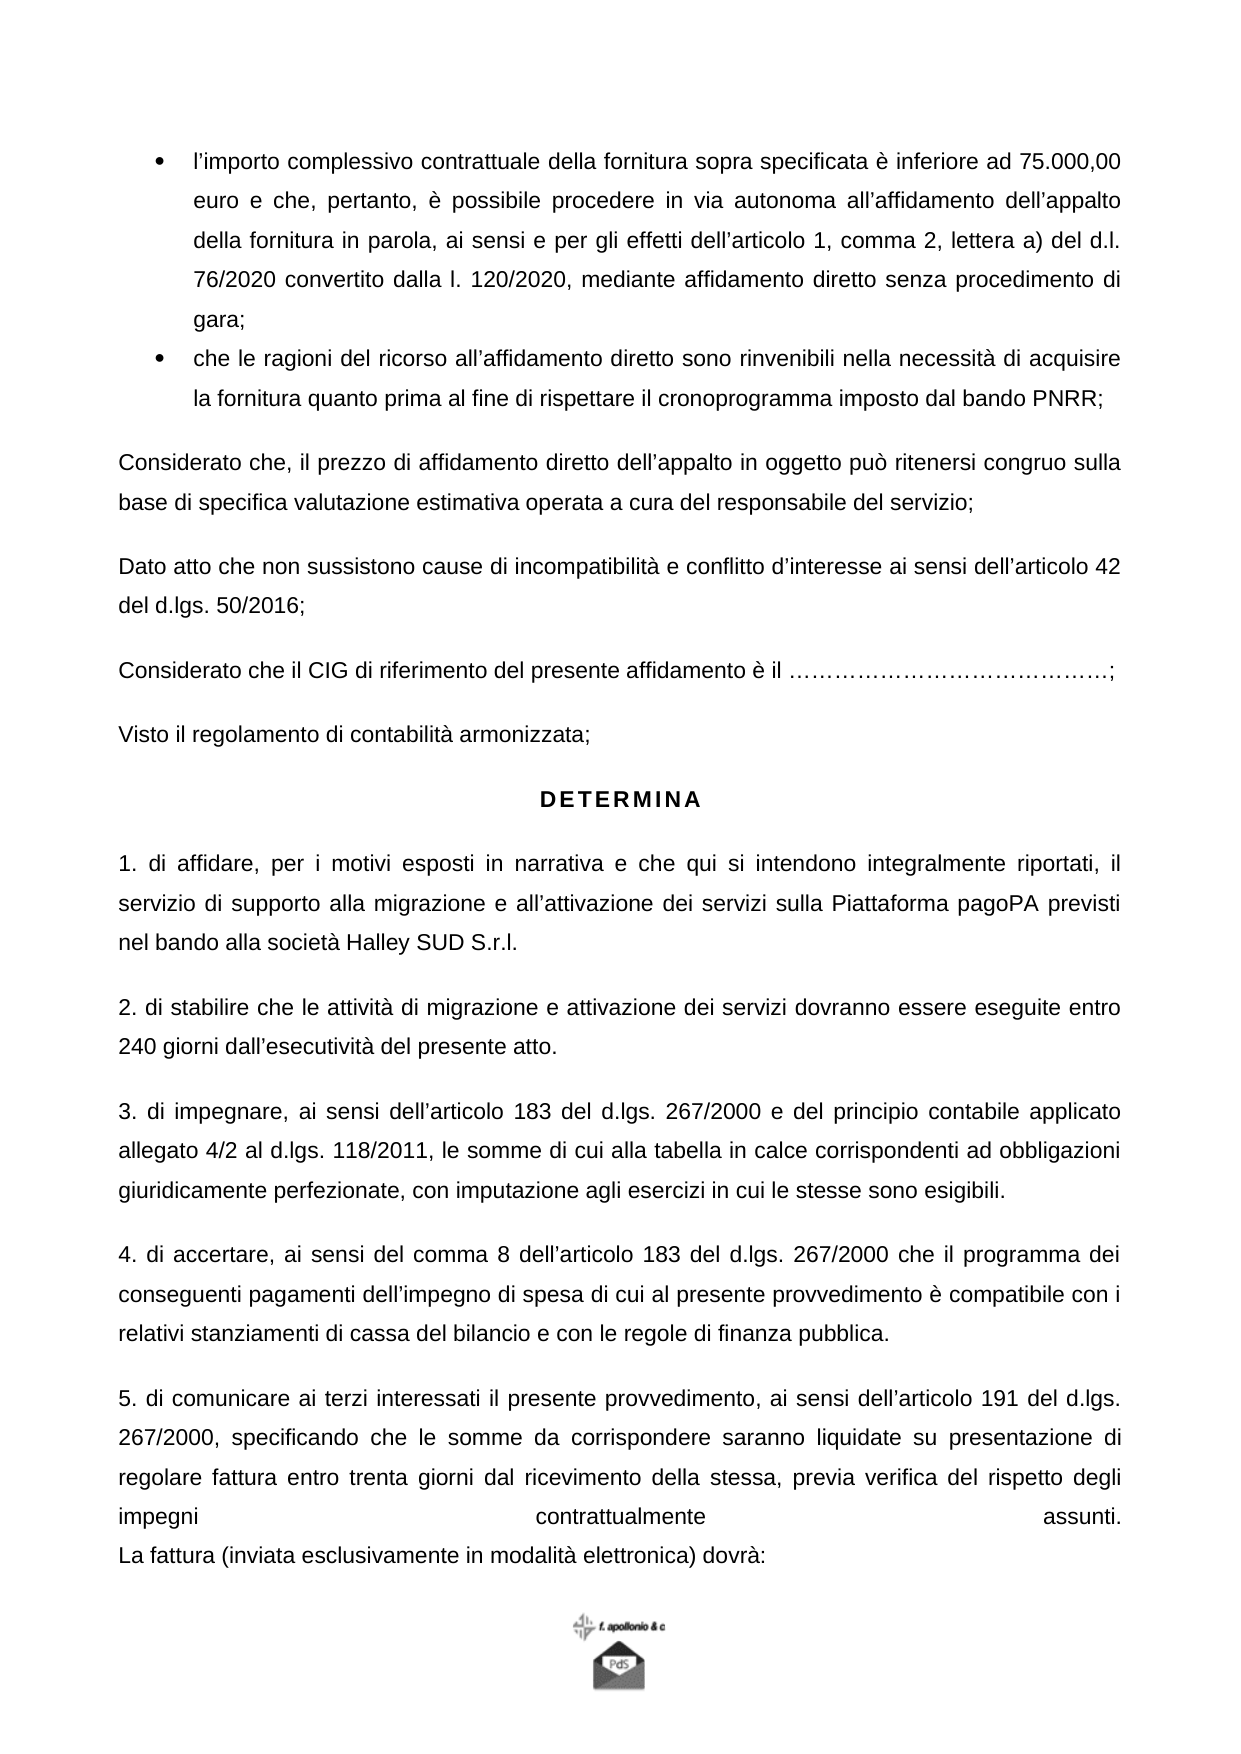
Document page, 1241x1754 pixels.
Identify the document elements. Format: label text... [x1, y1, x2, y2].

text 3. di impegnare, ai sensi dell’articolo 183 del d.lgs. 267/2000 e del principio contabile applicato allegato 4/2 al d.lgs. 118/2011, le somme di cui alla tabella in calce corrispondenti ad obbligazioni giuridicamente perfezionate, con imputazione agli esercizi in cui le stesse sono esigibili. [118, 1291, 1122, 1396]
list l’importo contrattuale complessivo per il servizio è pari a € ____________________________; [156, 212, 1122, 278]
text Dato atto che non sussistono cause di incompatibilità e conflitto d’interesse ai sensi dell’articolo 42 del d.lgs. 50/2016; [118, 746, 1122, 812]
list che le ragioni del ricorso all’affidamento diretto sono rinvenibili nella necessità di acquisire la fornitura quanto prima al fine di rispettare il cronoprogramma imposto dal bando PNRR; [156, 538, 1122, 604]
text Considerato che, il prezzo di affidamento diretto dell’appalto in oggetto può ritenersi congruo sulla base di specifica valutazione estimativa operata a cura del responsabile del servizio; [118, 642, 1122, 708]
text Visto il regolamento di contabilità armonizzata; [118, 915, 1122, 941]
text DETERMINA [118, 979, 1122, 1006]
list l’importo complessivo contrattuale della fornitura sopra specificata è inferiore ad 75.000,00 euro e che, pertanto, è possibile procedere in via autonoma all’affidamento dell’appalto della fornitura in parola, ai sensi e per gli effetti dell’articolo 1, comma 2, lettera a) del d.l. 76/2020 convertito dalla l. 120/2020, mediante affidamento diretto senza procedimento di gara; [156, 316, 1122, 500]
text Considerato che: [118, 148, 1122, 174]
text 1. di affidare, per i motivi esposti in narrativa e che qui si intendono integralmente riportati, il servizio di supporto alla migrazione e all’attivazione dei servizi sulla Piattaforma pagoPA previsti nel bando alla società Halley SUD S.r.l. [118, 1044, 1122, 1149]
text Considerato che il CIG di riferimento del presente affidamento è il ……………………………………; [118, 850, 1122, 877]
text 4. di accertare, ai sensi del comma 8 dell’articolo 183 del d.lgs. 267/2000 che il programma dei conseguenti pagamenti dell’impegno di spesa di cui al presente provvedimento è compatibile con i relativi stanziamenti di cassa del bilancio e con le regole di finanza pubblica. [118, 1434, 1122, 1540]
picture [571, 1611, 664, 1690]
text 2. di stabilire che le attività di migrazione e attivazione dei servizi dovranno essere eseguite entro 240 giorni dall’esecutività del presente atto. [118, 1187, 1122, 1253]
